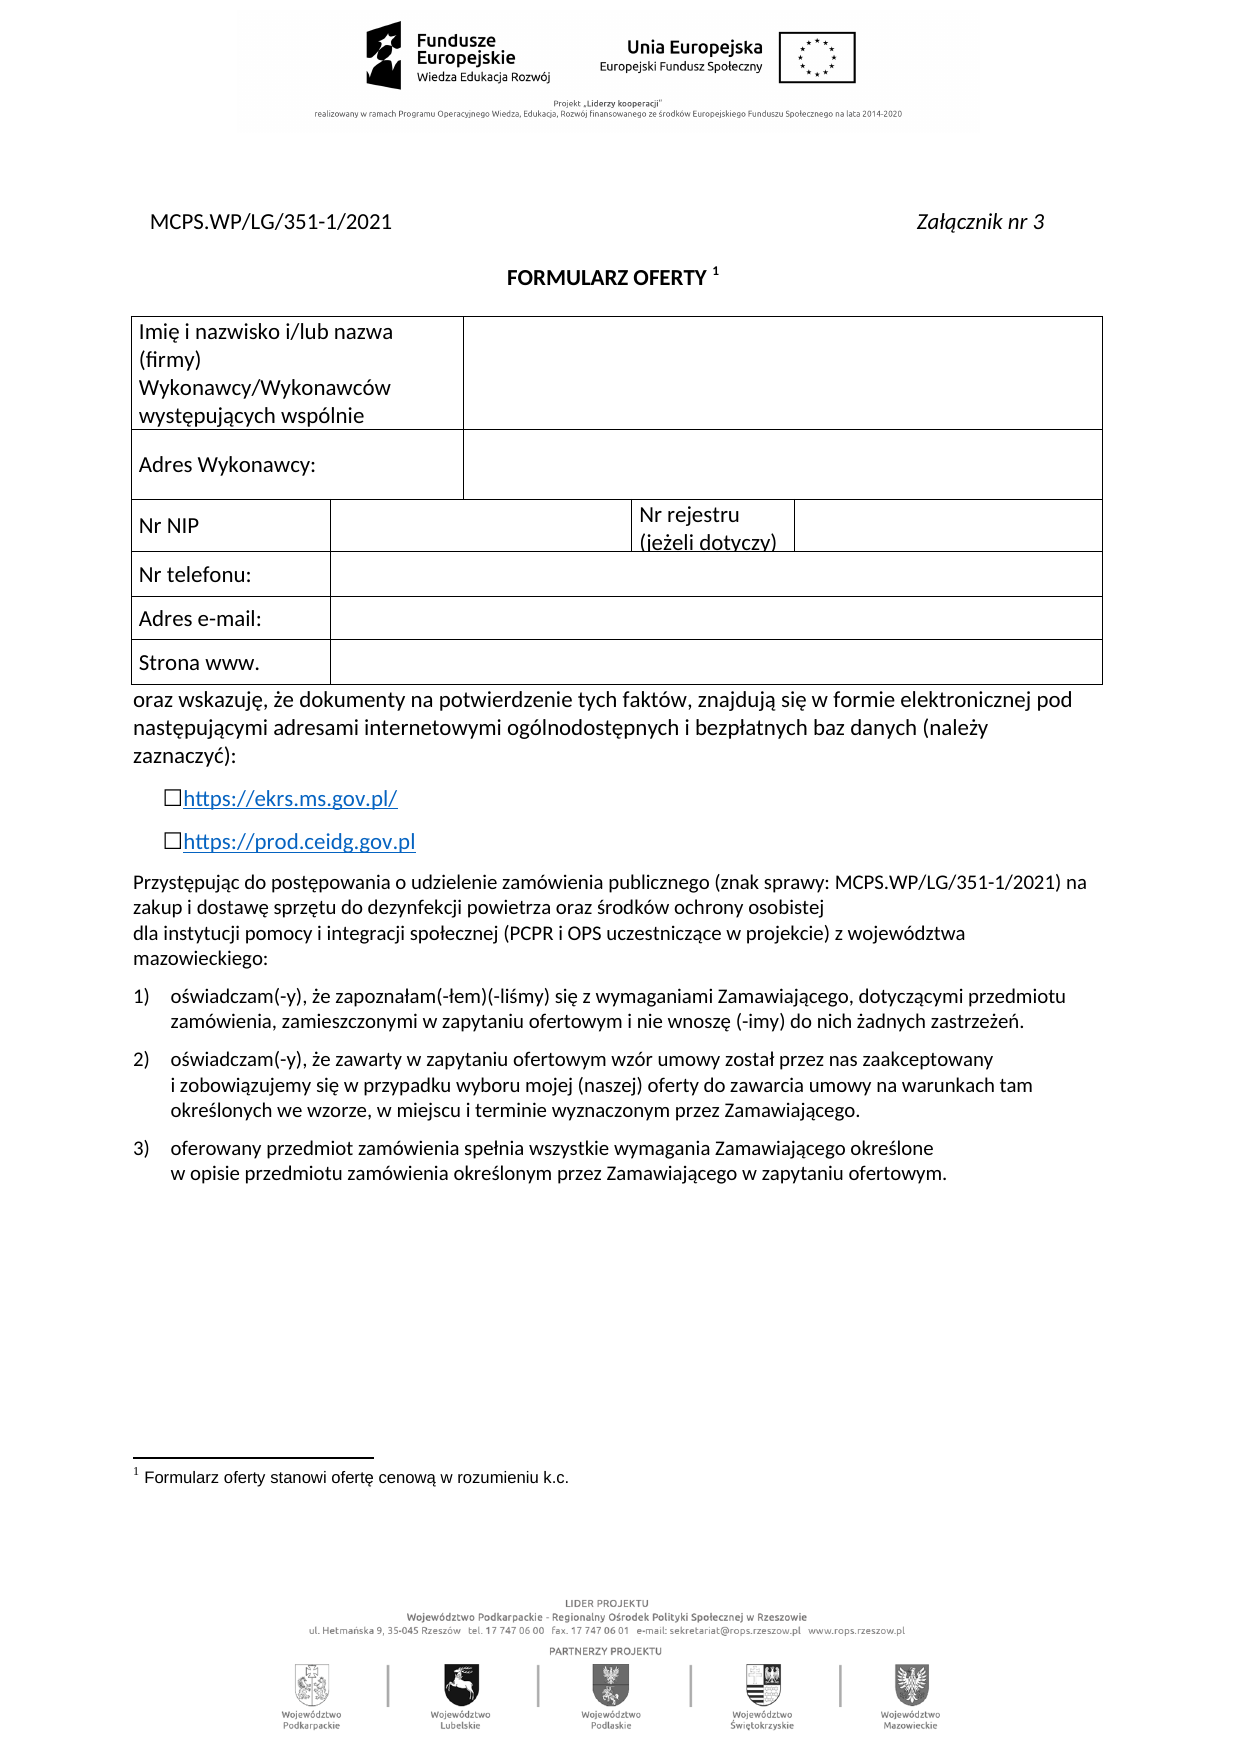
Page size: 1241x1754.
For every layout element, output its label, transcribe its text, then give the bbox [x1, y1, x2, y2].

text oraz wskazuję, że dokumenty na potwierdzenie tych faktów, znajdują się w formie elektronicznej pod następującymi adresami internetowymi ogólnodostępnych i bezpłatnych baz danych (należy zaznaczyć): [133, 685, 1092, 769]
list oświadczam(-y), że zapoznałam(-łem)(-liśmy) się z wymaganiami Zamawiającego, dotyczącymi przedmiotu zamówienia, zamieszczonymi w zapytaniu ofertowym i nie wnoszę (-imy) do nich żadnych zastrzeżeń. [133, 983, 1092, 1034]
table_cell Nr rejestru (jeżeli dotyczy) [632, 500, 794, 551]
text Przystępując do postępowania o udzielenie zamówienia publicznego (znak sprawy: MCPS.WP/LG/351-1/2021) na zakup i dostawę sprzętu do dezynfekcji powietrza oraz środków ochrony osobistej dla instytucji pomocy i integracji społecznej (PCPR i OPS uczestniczące w projekcie) z województwa mazowieckiego: [133, 869, 1092, 971]
picture [241, 1592, 982, 1749]
table_cell Adres Wykonawcy: [132, 430, 463, 499]
table_cell [331, 500, 631, 551]
list oferowany przedmiot zamówienia spełnia wszystkie wymagania Zamawiającego określone w opisie przedmiotu zamówienia określonym przez Zamawiającego w zapytaniu ofertowym. [133, 1135, 1092, 1186]
table_header Imię i nazwisko i/lub nazwa (firmy) Wykonawcy/Wykonawców występujących wspólnie [132, 317, 463, 429]
table_cell Nr telefonu: [132, 552, 330, 596]
text FORMULARZ OFERTY [133, 263, 1092, 291]
table_header [464, 317, 1102, 429]
table_cell [795, 500, 1102, 551]
table_cell Adres e-mail: [132, 597, 330, 639]
text MCPS.WP/LG/351-1/2021 Załącznik nr 3 [103, 207, 1092, 235]
text https://ekrs.ms.gov.pl/ [162, 781, 1092, 813]
table_cell [464, 430, 1102, 499]
table_cell [331, 552, 1102, 596]
table_cell Nr NIP [132, 500, 330, 551]
table_cell [331, 640, 1102, 684]
table_cell [331, 597, 1102, 639]
text https://prod.ceidg.gov.pl [162, 825, 1092, 856]
table_cell Strona www. [132, 640, 330, 684]
list oświadczam(-y), że zawarty w zapytaniu ofertowym wzór umowy został przez nas zaakceptowany i zobowiązujemy się w przypadku wyboru mojej (naszej) oferty do zawarcia umowy na warunkach tam określonych we wzorze, w miejscu i terminie wyznaczonym przez Zamawiającego. [133, 1046, 1092, 1123]
picture [236, 10, 981, 133]
